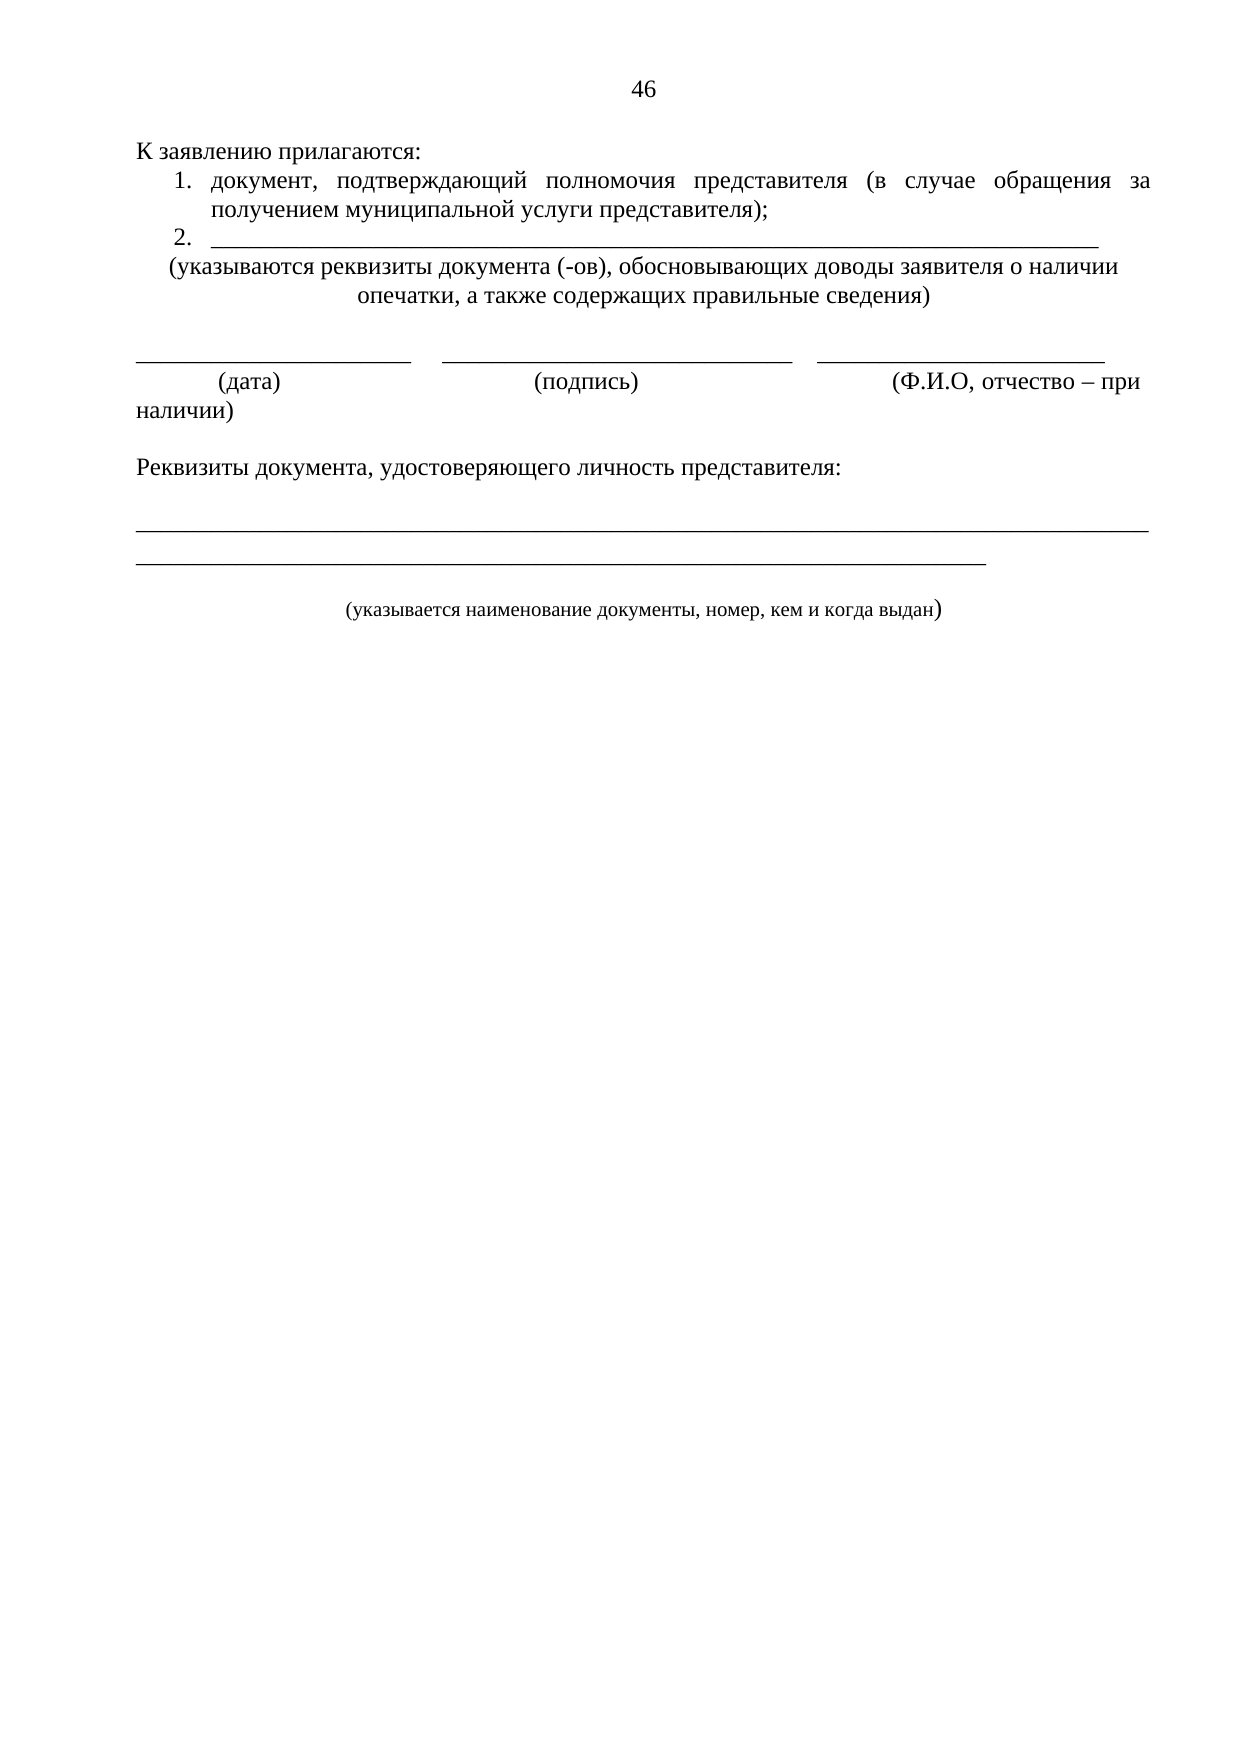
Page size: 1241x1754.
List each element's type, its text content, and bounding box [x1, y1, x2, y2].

text Реквизиты документа, удостоверяющего личность представителя: [136, 452, 1152, 481]
text (дата) (подпись) (Ф.И.О, отчество – при наличии) [136, 366, 1152, 424]
text (указывается наименование документы, номер, кем и когда выдан) [136, 593, 1152, 622]
list _______________________________________________________________________ [173, 222, 1152, 251]
text (указываются реквизиты документа (-ов), обосновывающих доводы заявителя о наличии опечатки, а также содержащих правильные сведения) [136, 251, 1152, 309]
text К заявлению прилагаются: [136, 136, 1152, 165]
text _____________________________________________________________________________________________________________________________________________________ [136, 506, 1152, 568]
text ______________________ ____________________________ _______________________ [136, 337, 1152, 366]
list документ, подтверждающий полномочия представителя (в случае обращения за получением муниципальной услуги представителя); [173, 165, 1152, 222]
